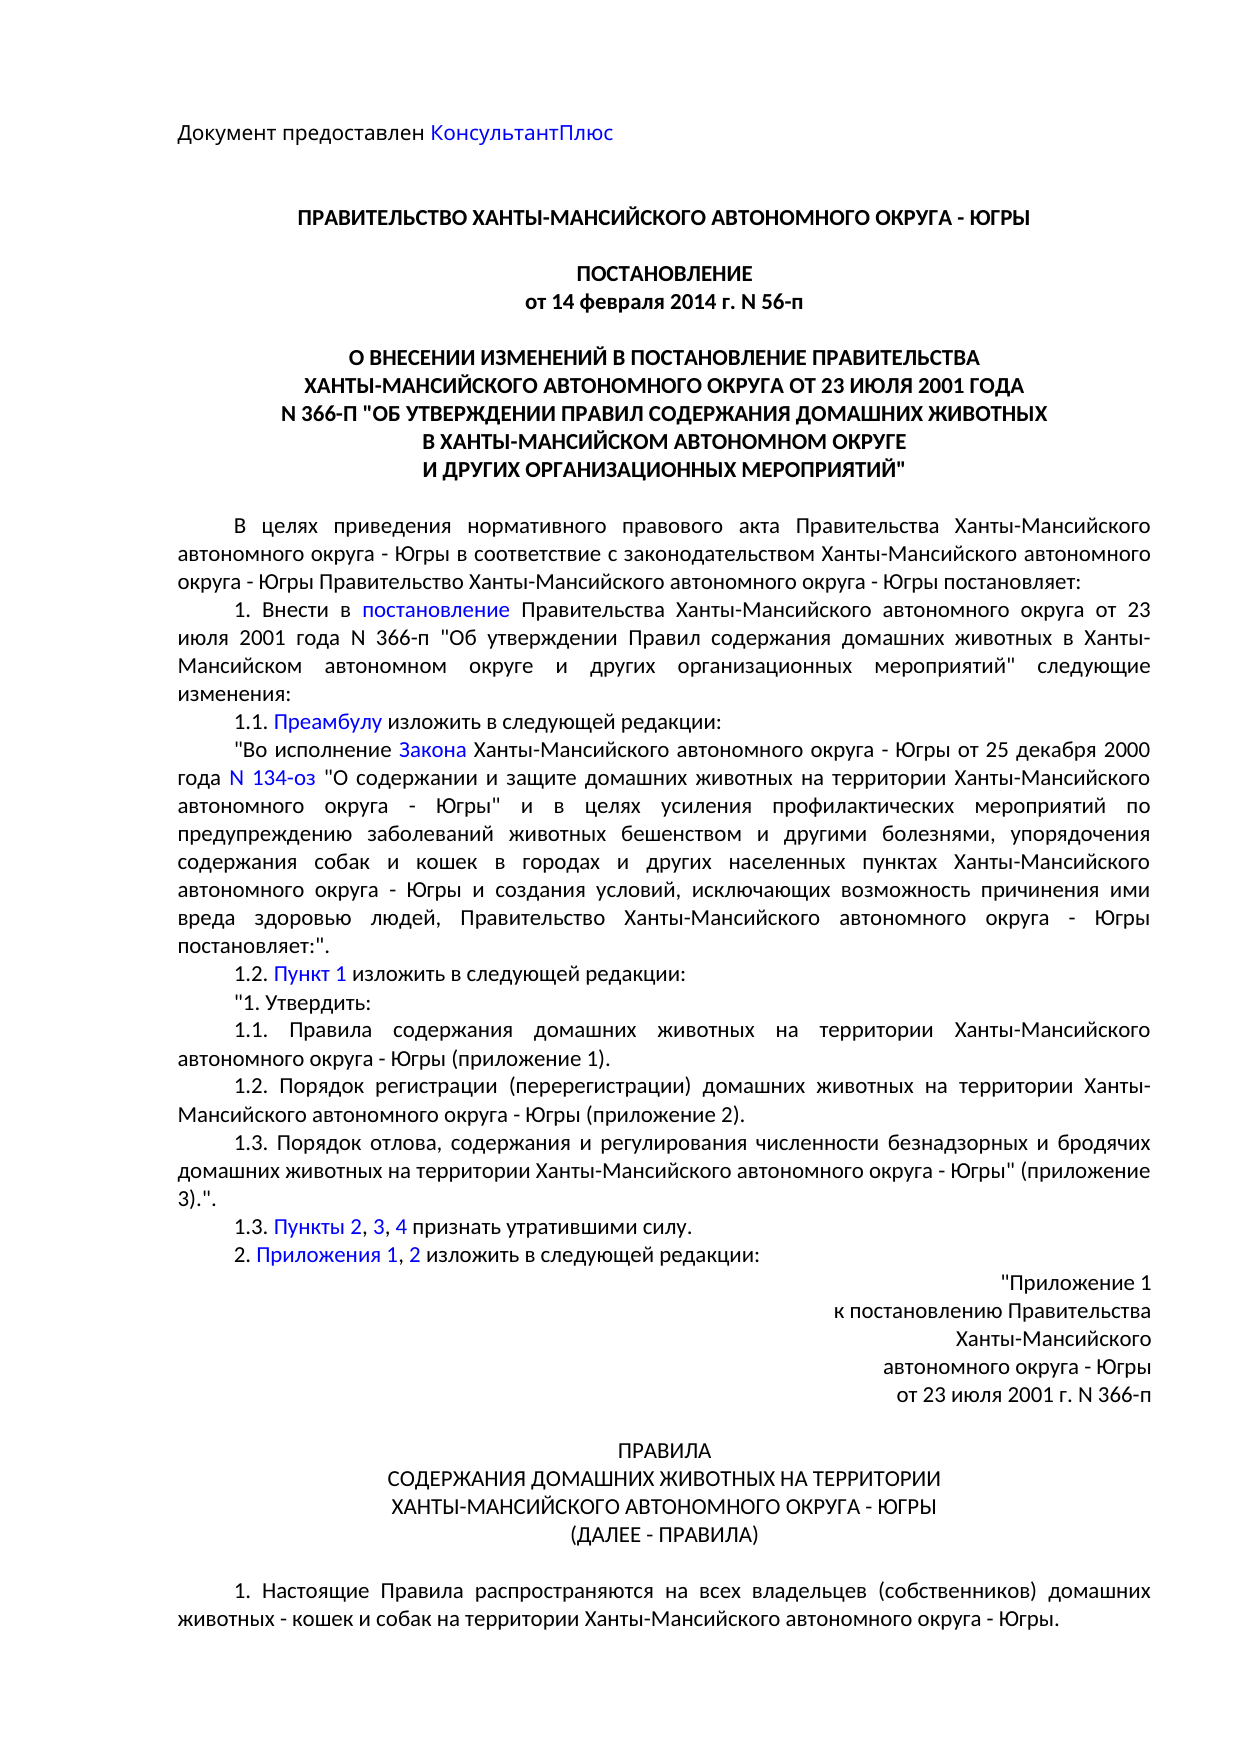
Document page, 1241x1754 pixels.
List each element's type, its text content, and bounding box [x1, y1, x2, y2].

text "Приложение 1 [177, 1268, 1152, 1296]
text 1.2. Порядок регистрации (перерегистрации) домашних животных на территории Ханты-Мансийского автономного округа - Югры (приложение 2). [177, 1072, 1152, 1128]
title ПРАВИТЕЛЬСТВО ХАНТЫ-МАНСИЙСКОГО АВТОНОМНОГО ОКРУГА - ЮГРЫ [177, 203, 1152, 231]
title О ВНЕСЕНИИ ИЗМЕНЕНИЙ В ПОСТАНОВЛЕНИЕ ПРАВИТЕЛЬСТВА [177, 343, 1152, 371]
text 1.3. Порядок отлова, содержания и регулирования численности безнадзорных и бродячих домашних животных на территории Ханты-Мансийского автономного округа - Югры" (приложение 3).". [177, 1128, 1152, 1212]
title ПОСТАНОВЛЕНИЕ [177, 259, 1152, 287]
title В ХАНТЫ-МАНСИЙСКОМ АВТОНОМНОМ ОКРУГЕ [177, 427, 1152, 455]
text 1. Внести в постановление Правительства Ханты-Мансийского автономного округа от 23 июля 2001 года N 366-п "Об утверждении Правил содержания домашних животных в Ханты-Мансийском автономном округе и других организационных мероприятий" следующие изменения: [177, 595, 1152, 707]
text СОДЕРЖАНИЯ ДОМАШНИХ ЖИВОТНЫХ НА ТЕРРИТОРИИ [177, 1464, 1152, 1492]
text 1.2. Пункт 1 изложить в следующей редакции: [177, 959, 1152, 988]
text автономного округа - Югры [177, 1352, 1152, 1380]
text ПРАВИЛА [177, 1436, 1152, 1464]
text 1. Настоящие Правила распространяются на всех владельцев (собственников) домашних животных - кошек и собак на территории Ханты-Мансийского автономного округа - Югры. [177, 1576, 1152, 1632]
text (ДАЛЕЕ - ПРАВИЛА) [177, 1520, 1152, 1548]
text 1.1. Правила содержания домашних животных на территории Ханты-Мансийского автономного округа - Югры (приложение 1). [177, 1016, 1152, 1072]
title Документ предоставлен КонсультантПлюс [177, 118, 1152, 175]
text "1. Утвердить: [177, 988, 1152, 1016]
text В целях приведения нормативного правового акта Правительства Ханты-Мансийского автономного округа - Югры в соответствие с законодательством Ханты-Мансийского автономного округа - Югры Правительство Ханты-Мансийского автономного округа - Югры постановляет: [177, 511, 1152, 595]
text "Во исполнение Закона Ханты-Мансийского автономного округа - Югры от 25 декабря 2000 года N 134-оз "О содержании и защите домашних животных на территории Ханты-Мансийского автономного округа - Югры" и в целях усиления профилактических мероприятий по предупреждению заболеваний животных бешенством и другими болезнями, упорядочения содержания собак и кошек в городах и других населенных пунктах Ханты-Мансийского автономного округа - Югры и создания условий, исключающих возможность причинения ими вреда здоровью людей, Правительство Ханты-Мансийского автономного округа - Югры постановляет:". [177, 735, 1152, 959]
text 1.1. Преамбулу изложить в следующей редакции: [177, 707, 1152, 735]
text от 23 июля 2001 г. N 366-п [177, 1380, 1152, 1408]
title ХАНТЫ-МАНСИЙСКОГО АВТОНОМНОГО ОКРУГА ОТ 23 ИЮЛЯ 2001 ГОДА [177, 371, 1152, 399]
text ХАНТЫ-МАНСИЙСКОГО АВТОНОМНОГО ОКРУГА - ЮГРЫ [177, 1492, 1152, 1520]
text к постановлению Правительства [177, 1296, 1152, 1324]
title N 366-П "ОБ УТВЕРЖДЕНИИ ПРАВИЛ СОДЕРЖАНИЯ ДОМАШНИХ ЖИВОТНЫХ [177, 399, 1152, 427]
text 2. Приложения 1, 2 изложить в следующей редакции: [177, 1240, 1152, 1268]
title от 14 февраля 2014 г. N 56-п [177, 287, 1152, 315]
text 1.3. Пункты 2, 3, 4 признать утратившими силу. [177, 1212, 1152, 1240]
text Ханты-Мансийского [177, 1324, 1152, 1352]
title И ДРУГИХ ОРГАНИЗАЦИОННЫХ МЕРОПРИЯТИЙ" [177, 455, 1152, 483]
